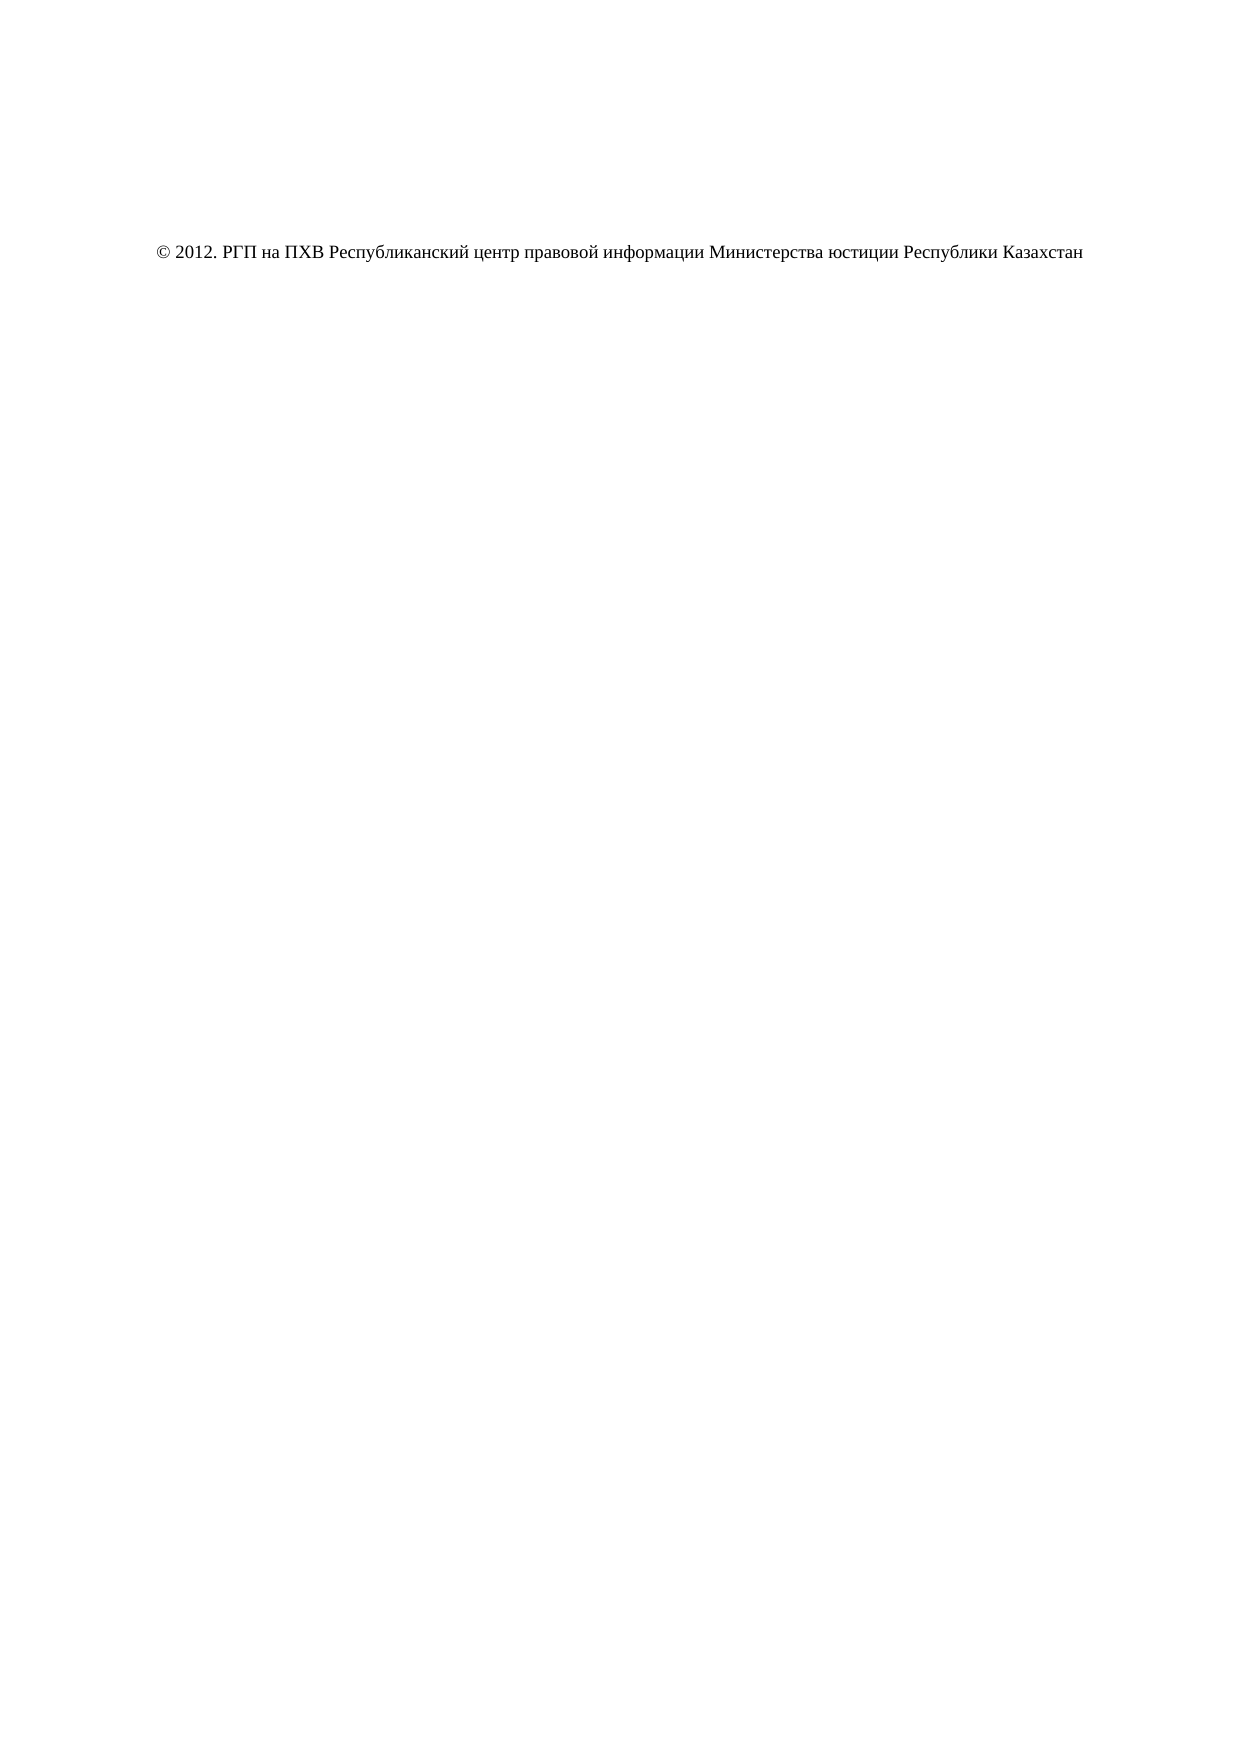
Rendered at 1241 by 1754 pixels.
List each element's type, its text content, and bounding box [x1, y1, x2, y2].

text © 2012. РГП на ПХВ Республиканский центр правовой информации Министерства юстиции Республики Казахстан [112, 241, 1128, 262]
